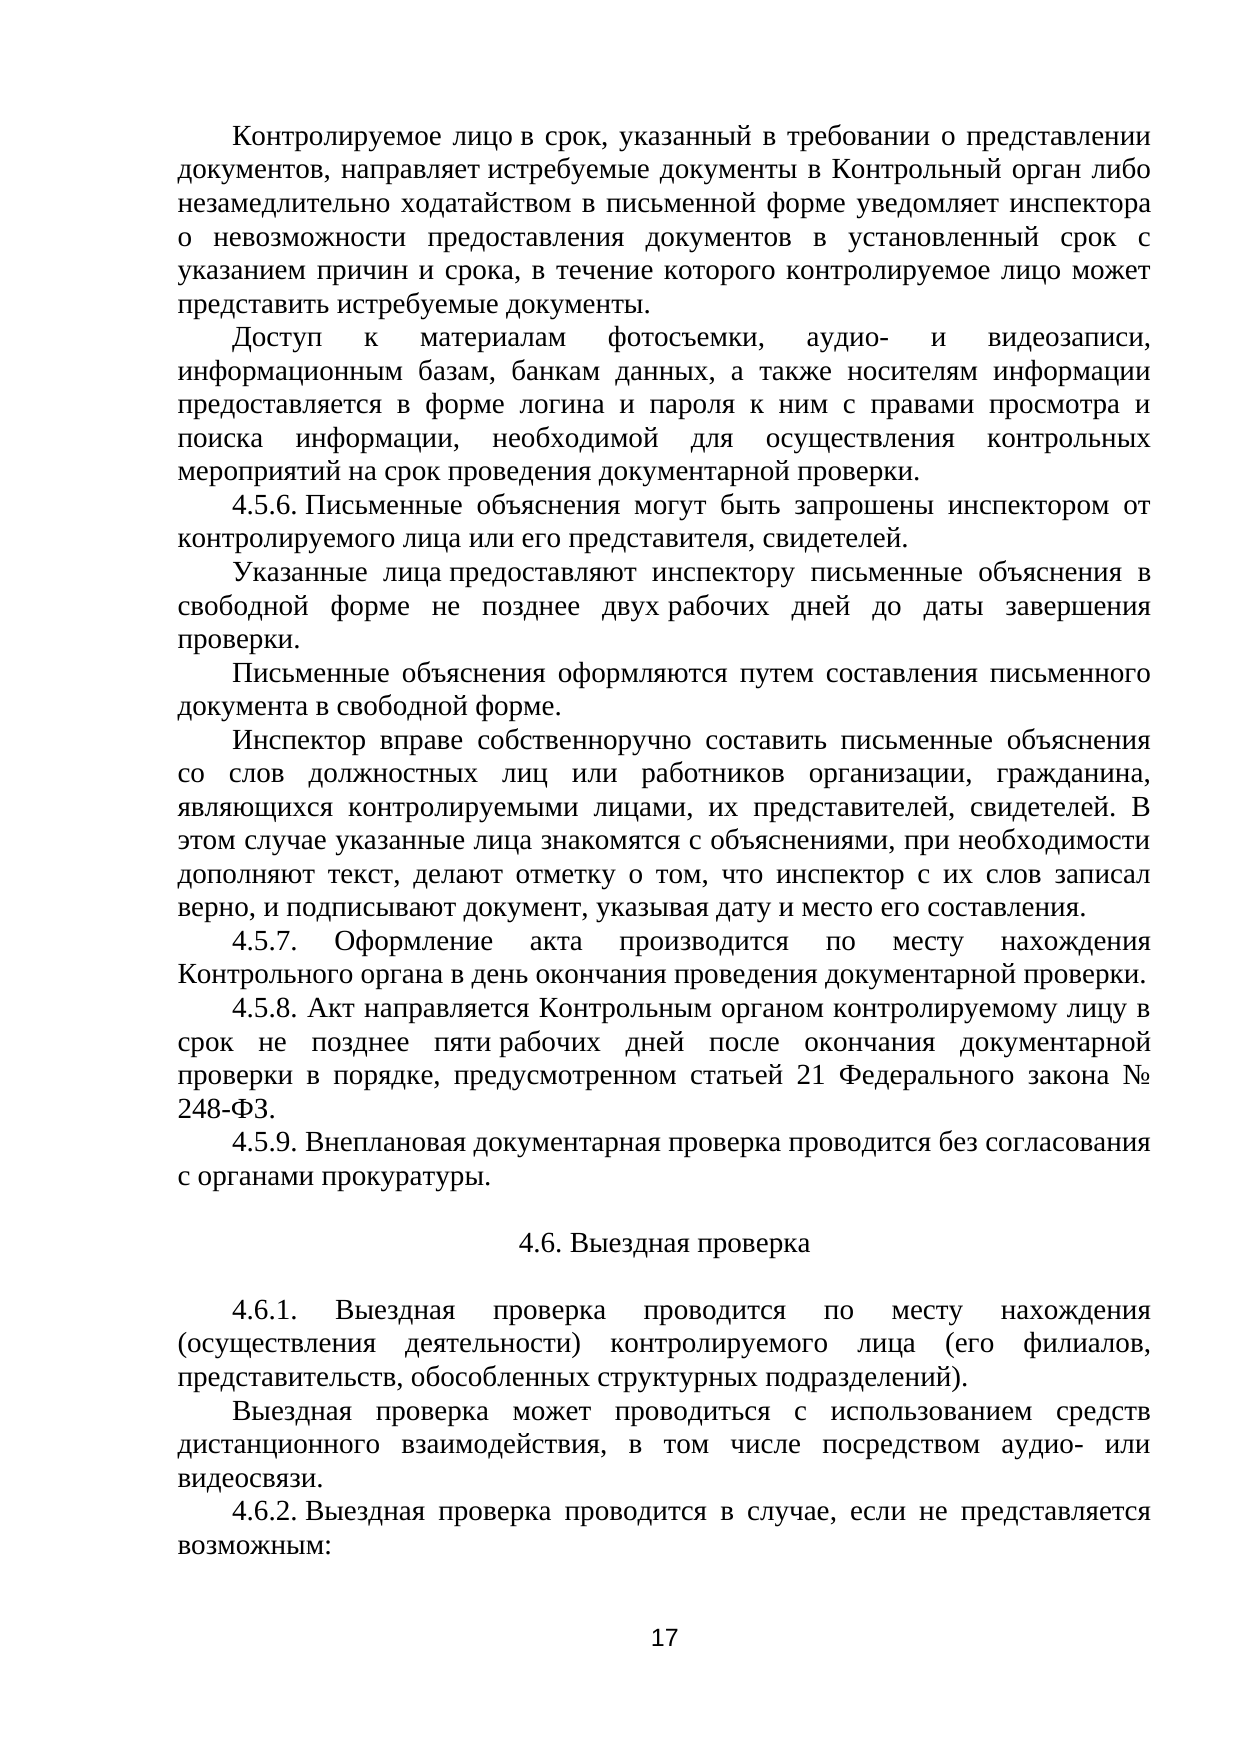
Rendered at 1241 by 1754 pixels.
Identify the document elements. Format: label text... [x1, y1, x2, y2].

text 4.5.8. Акт направляется Контрольным органом контролируемому лицу в срок не позднее пяти рабочих дней после окончания документарной проверки в порядке, предусмотренном статьей 21 Федерального закона № 248-ФЗ. [177, 990, 1152, 1124]
text Инспектор вправе собственноручно составить письменные объяснения со слов должностных лиц или работников организации, гражданина, являющихся контролируемыми лицами, их представителей, свидетелей. В этом случае указанные лица знакомятся с объяснениями, при необходимости дополняют текст, делают отметку о том, что инспектор с их слов записал верно, и подписывают документ, указывая дату и место его составления. [177, 722, 1152, 923]
text 4.6.2. Выездная проверка проводится в случае, если не представляется возможным: [177, 1493, 1152, 1560]
text Доступ к материалам фотосъемки, аудио- и видеозаписи, информационным базам, банкам данных, а также носителям информации предоставляется в форме логина и пароля к ним с правами просмотра и поиска информации, необходимой для осуществления контрольных мероприятий на срок проведения документарной проверки. [177, 319, 1152, 487]
text 4.6. Выездная проверка [177, 1225, 1152, 1258]
text 4.5.6. Письменные объяснения могут быть запрошены инспектором от контролируемого лица или его представителя, свидетелей. [177, 487, 1152, 554]
text Указанные лица предоставляют инспектору письменные объяснения в свободной форме не позднее двух рабочих дней до даты завершения проверки. [177, 554, 1152, 655]
text 4.6.1. Выездная проверка проводится по месту нахождения (осуществления деятельности) контролируемого лица (его филиалов, представительств, обособленных структурных подразделений). [177, 1292, 1152, 1393]
text Письменные объяснения оформляются путем составления письменного документа в свободной форме. [177, 655, 1152, 722]
text 4.5.7. Оформление акта производится по месту нахождения Контрольного органа в день окончания проведения документарной проверки. [177, 923, 1152, 990]
text Контролируемое лицо в срок, указанный в требовании о представлении документов, направляет истребуемые документы в Контрольный орган либо незамедлительно ходатайством в письменной форме уведомляет инспектора о невозможности предоставления документов в установленный срок с указанием причин и срока, в течение которого контролируемое лицо может представить истребуемые документы. [177, 118, 1152, 319]
text Выездная проверка может проводиться с использованием средств дистанционного взаимодействия, в том числе посредством аудио- или видеосвязи. [177, 1393, 1152, 1493]
text 4.5.9. Внеплановая документарная проверка проводится без согласования с органами прокуратуры. [177, 1124, 1152, 1191]
